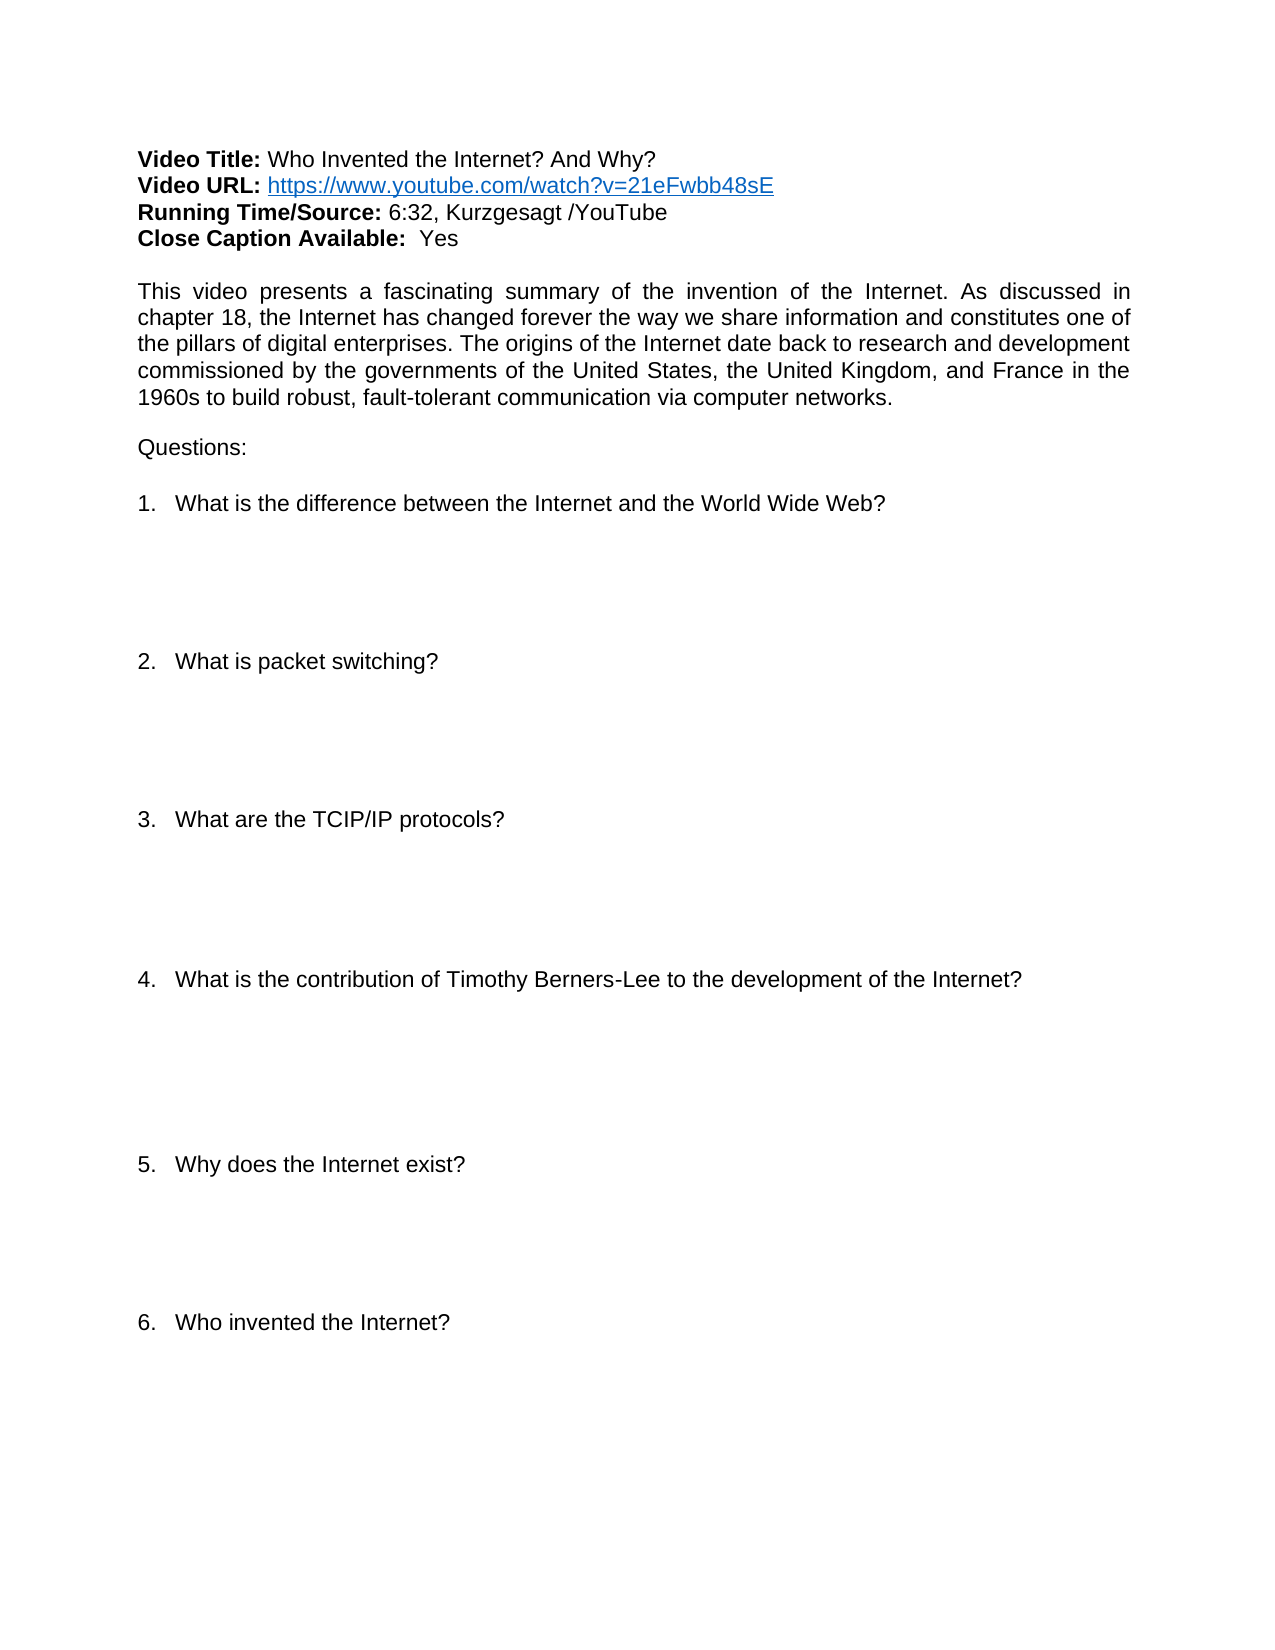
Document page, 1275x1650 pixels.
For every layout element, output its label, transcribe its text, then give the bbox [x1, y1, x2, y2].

text This video presents a fascinating summary of the invention of the Internet. As discussed in chapter 18, the Internet has changed forever the way we share information and constitutes one of the pillars of digital enterprises. The origins of the Internet date back to research and development commissioned by the governments of the United States, the United Kingdom, and France in the 1960s to build robust, fault‐tolerant communication via computer networks. [137, 278, 1131, 411]
list What are the TCIP/IP protocols? [137, 806, 1131, 833]
text Running Time/Source: 6:32, Kurzgesagt /YouTube [137, 198, 1135, 225]
list What is the difference between the Internet and the World Wide Web? [137, 489, 1131, 516]
text Questions: [137, 434, 1135, 460]
list What is packet switching? [137, 648, 1131, 674]
text Video URL: https://www.youtube.com/watch?v=21eFwbb48sE [137, 172, 1135, 198]
list What is the contribution of Timothy Berners‐Lee to the development of the Internet? [137, 965, 1131, 992]
list Why does the Internet exist? [137, 1151, 1131, 1177]
list Who invented the Internet? [137, 1309, 1131, 1335]
text Video Title: Who Invented the Internet? And Why? [137, 146, 1135, 172]
text Close Caption Available: Yes [137, 225, 1135, 251]
